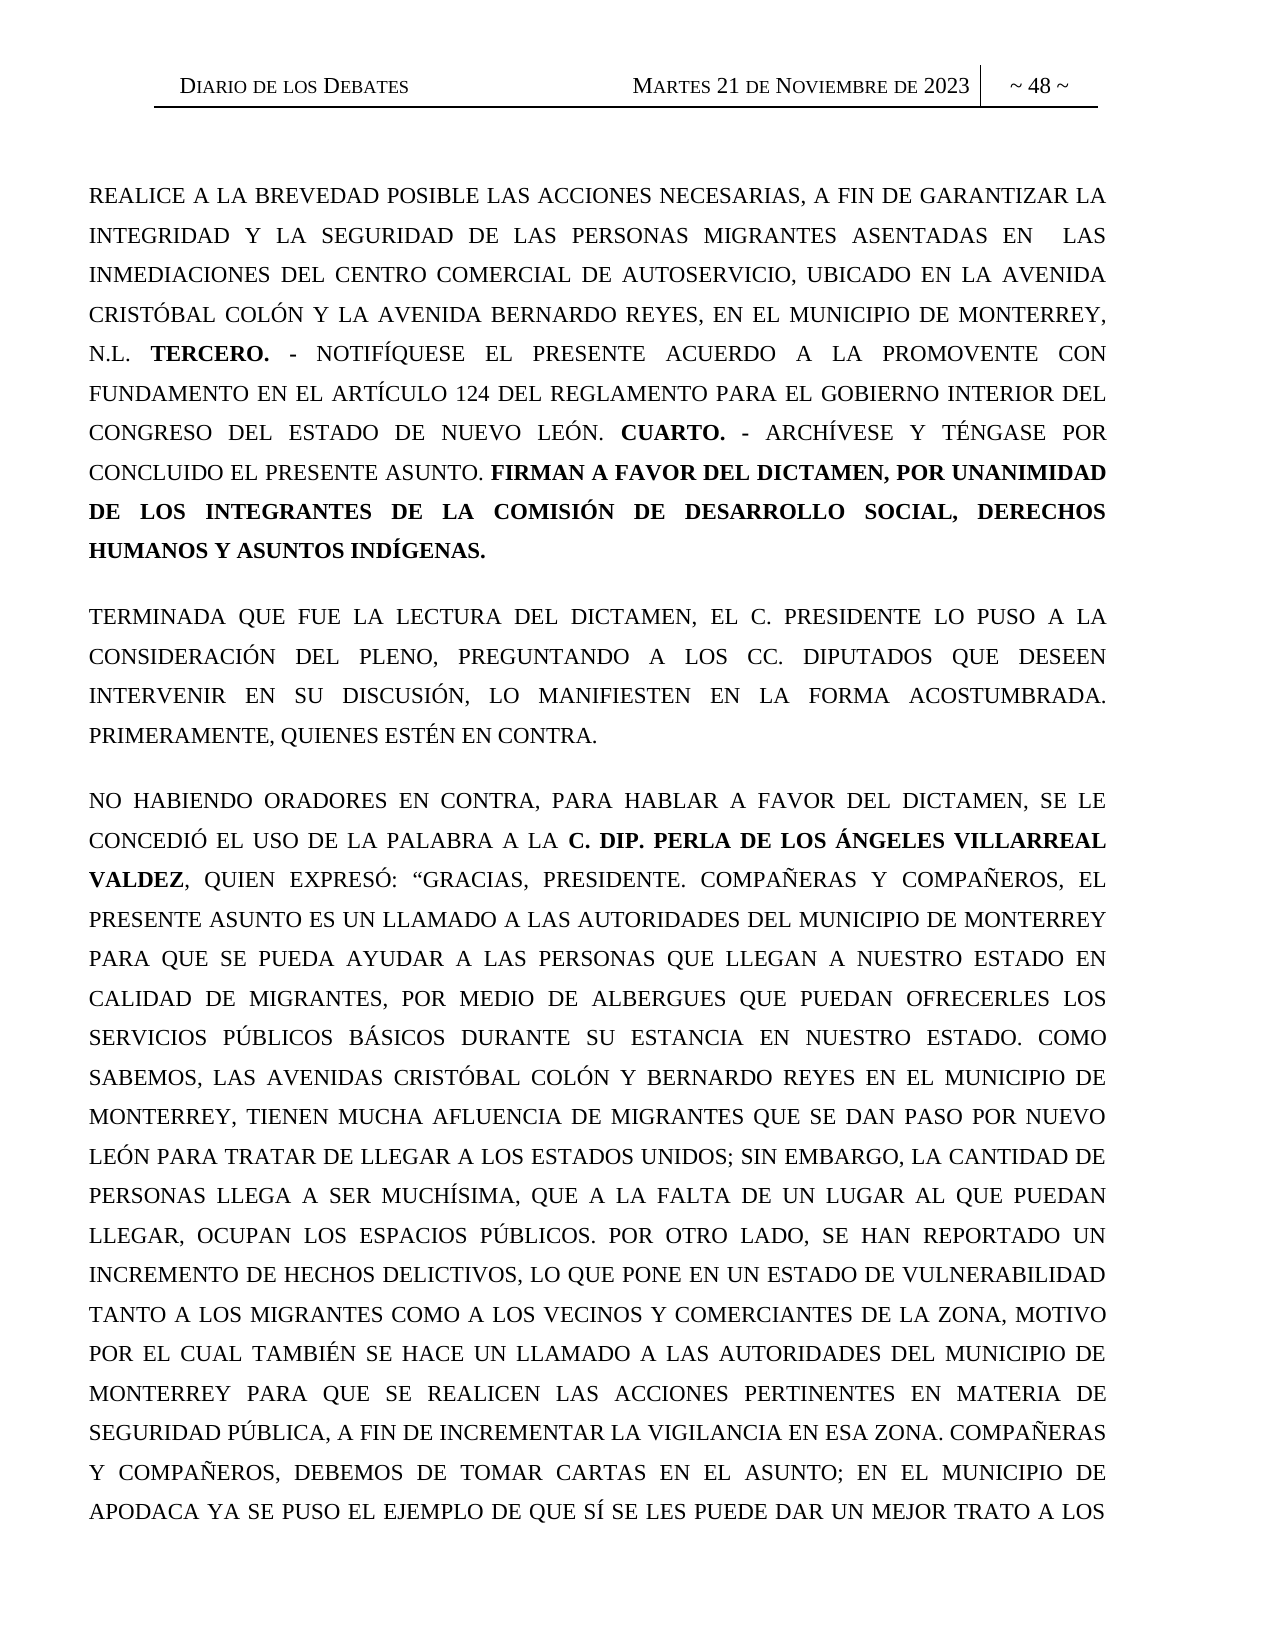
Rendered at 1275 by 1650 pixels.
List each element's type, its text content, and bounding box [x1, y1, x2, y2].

text TERMINADA QUE FUE LA LECTURA DEL DICTAMEN, EL C. PRESIDENTE LO PUSO A LA CONSIDERACIÓN DEL PLENO, PREGUNTANDO A LOS CC. DIPUTADOS QUE DESEEN INTERVENIR EN SU DISCUSIÓN, LO MANIFIESTEN EN LA FORMA ACOSTUMBRADA. PRIMERAMENTE, QUIENES ESTÉN EN CONTRA. [89, 603, 1107, 748]
